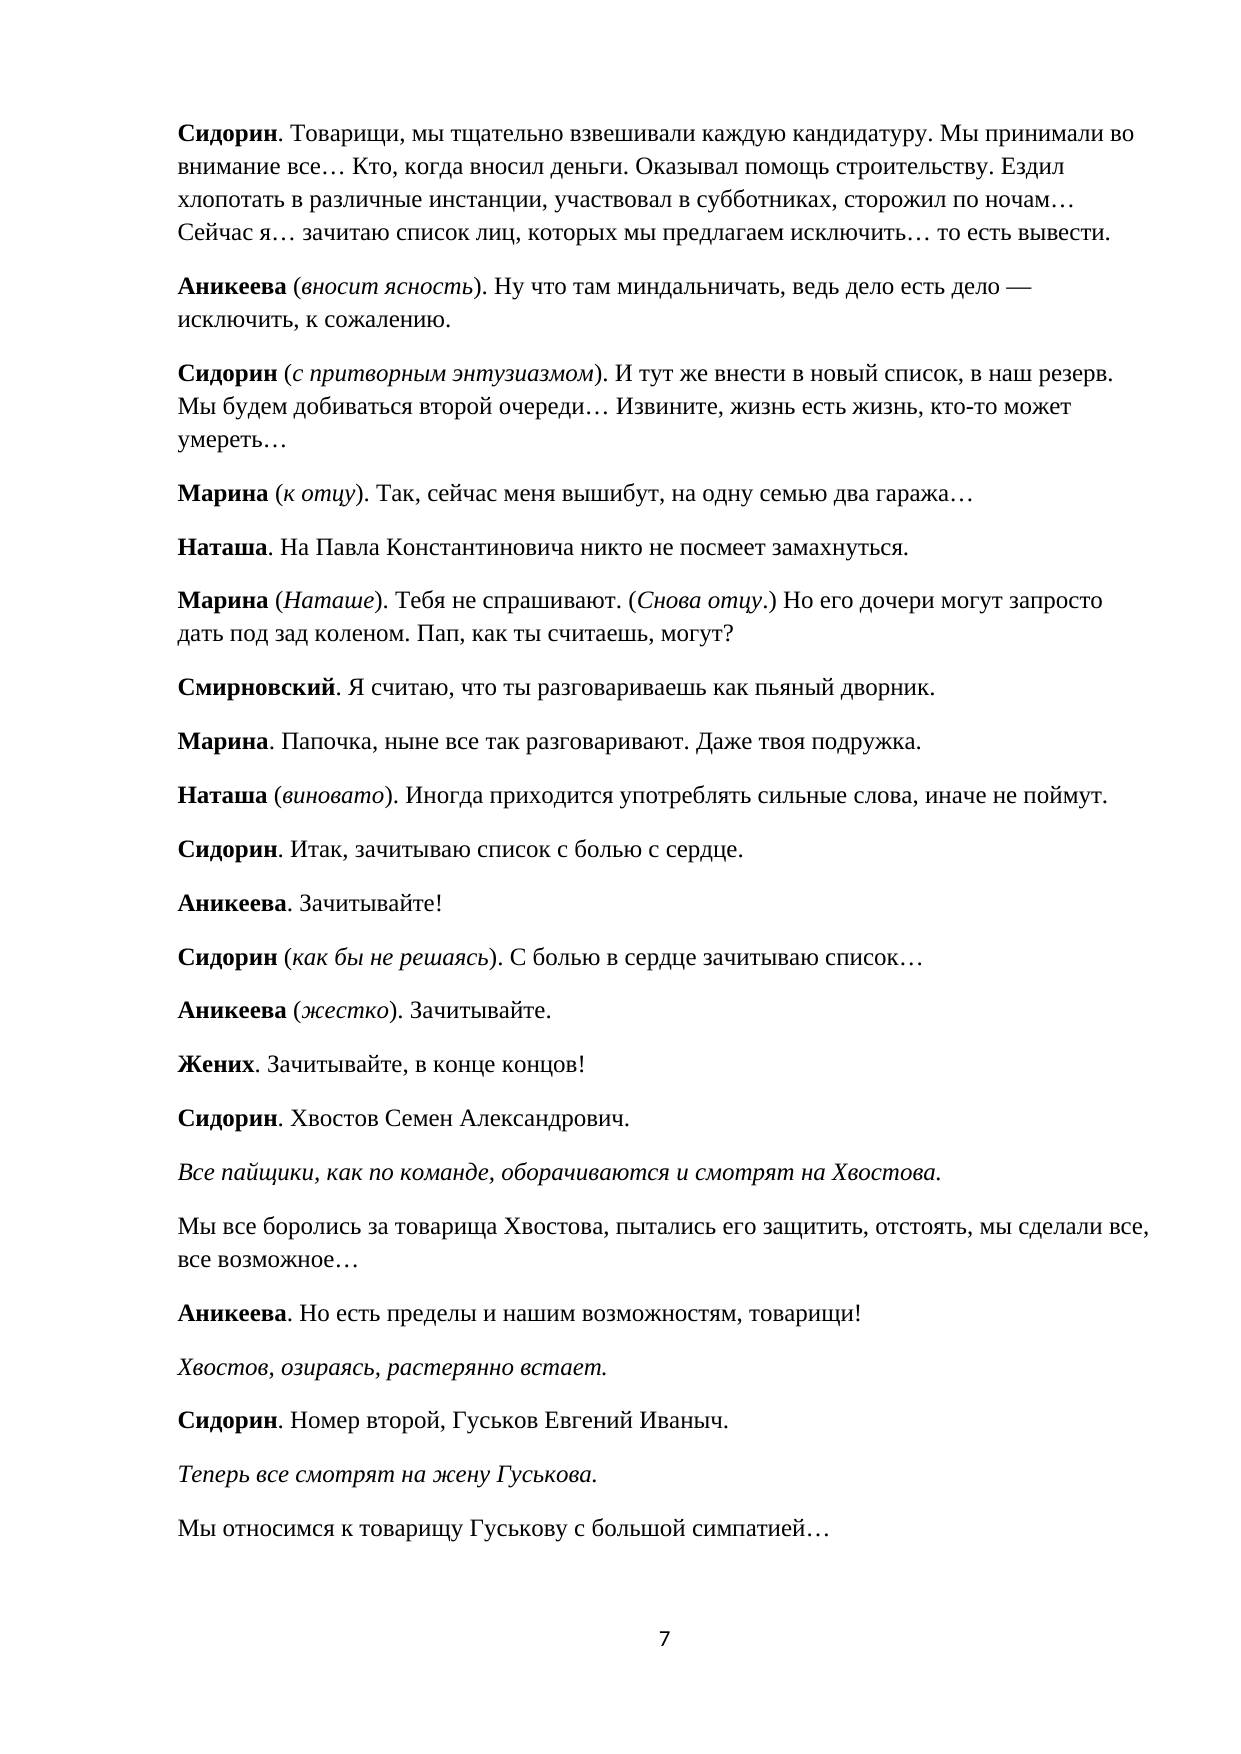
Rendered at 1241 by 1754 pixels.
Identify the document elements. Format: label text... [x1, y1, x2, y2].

text Сидорин (как бы не решаясь). С болью в сердце зачитываю список… [177, 942, 1152, 970]
text Марина (Наташе). Тебя не спрашивают. (Снова отцу.) Но его дочери могут запросто дать под зад коленом. Пап, как ты считаешь, могут? [177, 586, 1152, 647]
text Аникеева. Но есть пределы и нашим возможностям, товарищи! [177, 1298, 1152, 1327]
text Сидорин. Хвостов Семен Александрович. [177, 1103, 1152, 1132]
text Смирновский. Я считаю, что ты разговариваешь как пьяный дворник. [177, 672, 1152, 701]
text Хвостов, озираясь, растерянно встает. [177, 1352, 1152, 1380]
text Жених. Зачитывайте, в конце концов! [177, 1049, 1152, 1078]
text Мы относимся к товарищу Гуськову с большой симпатией… [177, 1513, 1152, 1542]
text Сидорин (с притворным энтузиазмом). И тут же внести в новый список, в наш резерв. Мы будем добиваться второй очереди… Извините, жизнь есть жизнь, кто-то может умереть… [177, 358, 1152, 453]
text Аникеева. Зачитывайте! [177, 888, 1152, 917]
text Сидорин. Товарищи, мы тщательно взвешивали каждую кандидатуру. Мы принимали во внимание все… Кто, когда вносил деньги. Оказывал помощь строительству. Ездил хлопотать в различные инстанции, участвовал в субботниках, сторожил по ночам… Сейчас я… зачитаю список лиц, которых мы предлагаем исключить… то есть вывести. [177, 118, 1152, 246]
text Аникеева (вносит ясность). Ну что там миндальничать, ведь дело есть дело — исключить, к сожалению. [177, 271, 1152, 333]
text Теперь все смотрят на жену Гуськова. [177, 1459, 1152, 1488]
text Марина. Папочка, ныне все так разговаривают. Даже твоя подружка. [177, 726, 1152, 755]
text Сидорин. Итак, зачитываю список с болью с сердце. [177, 834, 1152, 863]
text Марина (к отцу). Так, сейчас меня вышибут, на одну семью два гаража… [177, 478, 1152, 507]
text Мы все боролись за товарища Хвостова, пытались его защитить, отстоять, мы сделали все, все возможное… [177, 1211, 1152, 1273]
text Все пайщики, как по команде, оборачиваются и смотрят на Хвостова. [177, 1157, 1152, 1186]
text Наташа (виновато). Иногда приходится употреблять сильные слова, иначе не поймут. [177, 780, 1152, 809]
text Аникеева (жестко). Зачитывайте. [177, 996, 1152, 1024]
text Сидорин. Номер второй, Гуськов Евгений Иваныч. [177, 1406, 1152, 1434]
text Наташа. На Павла Константиновича никто не посмеет замахнуться. [177, 532, 1152, 560]
